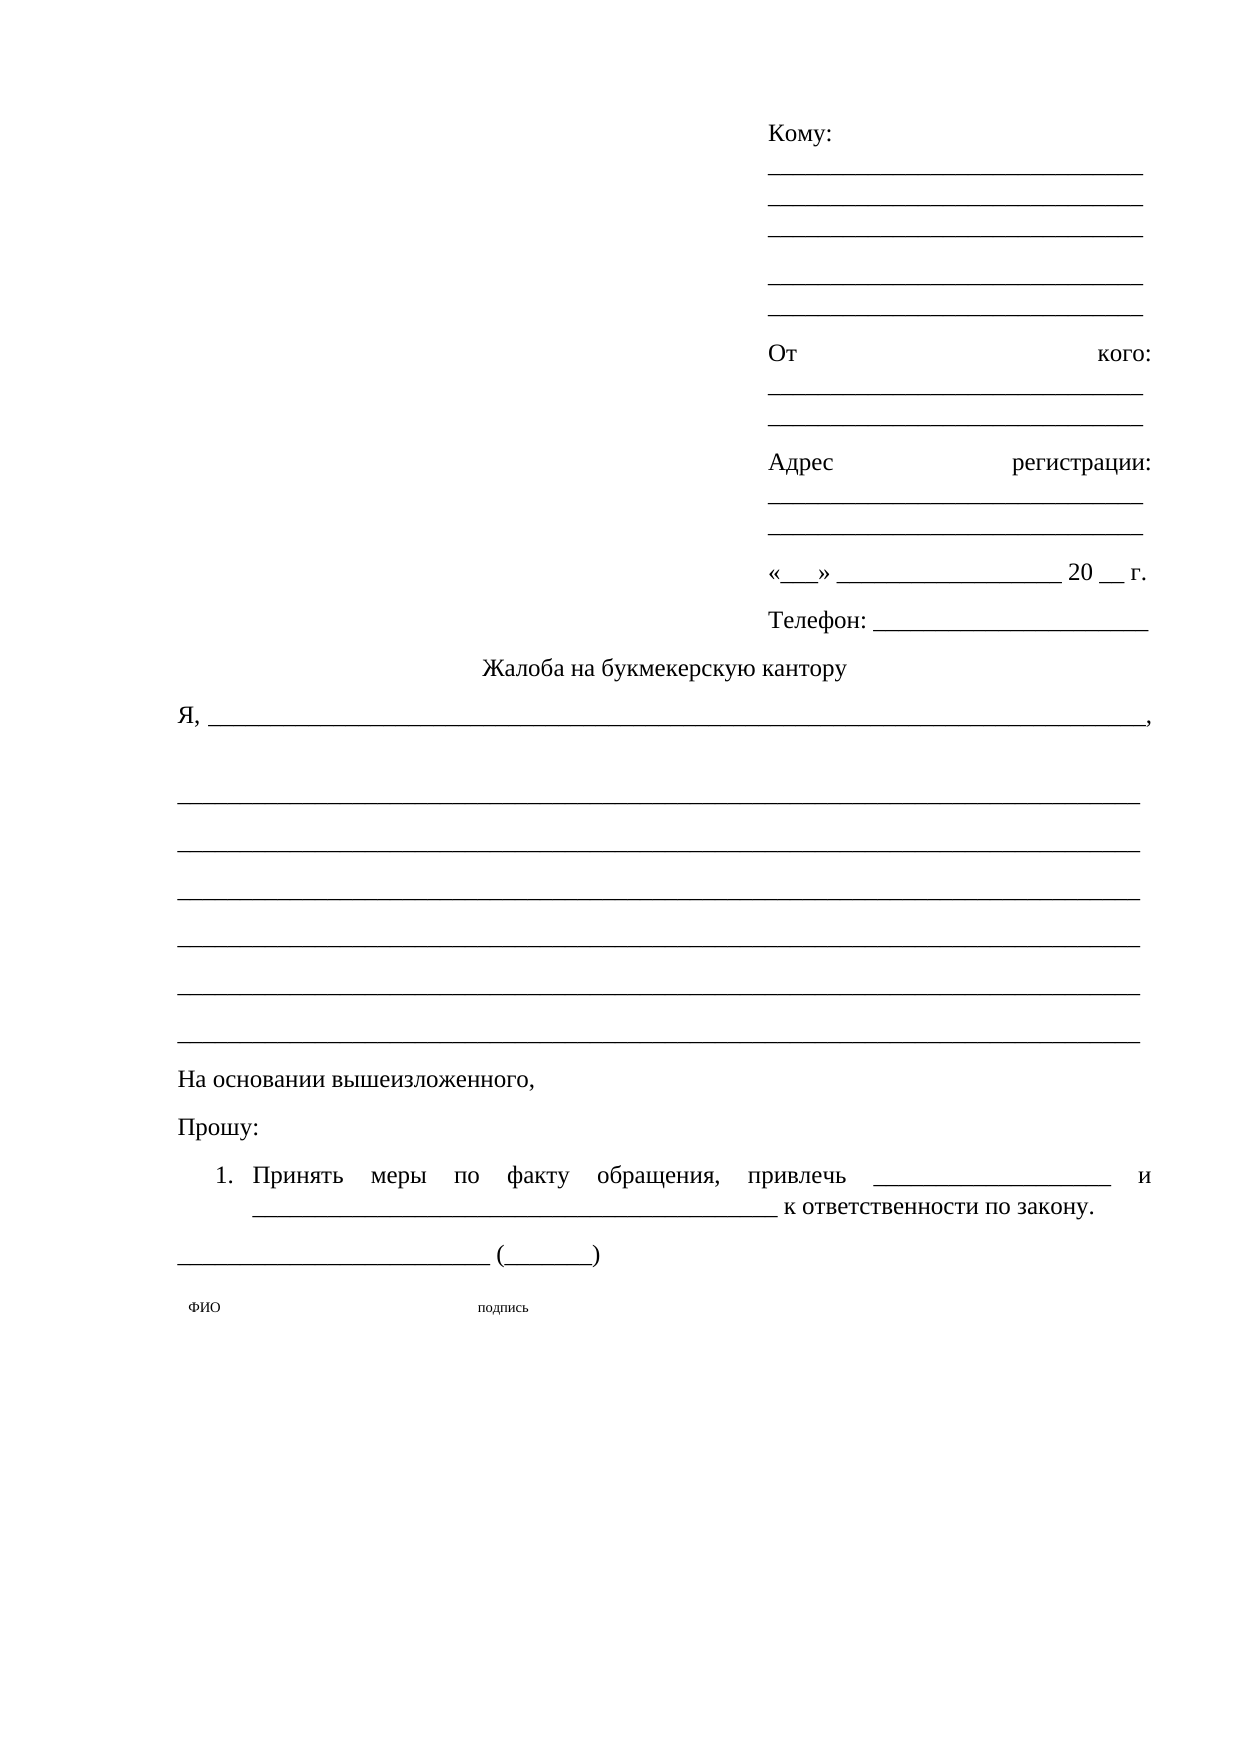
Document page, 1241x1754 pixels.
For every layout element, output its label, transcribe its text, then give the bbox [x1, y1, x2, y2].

text _____________________________________________________________________________ [177, 1017, 1152, 1046]
text Жалоба на букмекерскую кантору [177, 653, 1152, 681]
text ____________________________________________________________ [768, 259, 1152, 319]
text Адрес регистрации: ____________________________________________________________ [768, 447, 1152, 538]
text На основании вышеизложенного, [177, 1064, 1152, 1093]
text _____________________________________________________________________________ [177, 969, 1152, 998]
text _____________________________________________________________________________ [177, 921, 1152, 950]
text Я, ___________________________________________________________________________, [177, 700, 1152, 759]
text Кому: __________________________________________________________________________________________ [768, 118, 1152, 240]
text От кого: ____________________________________________________________ [768, 338, 1152, 428]
list Принять меры по факту обращения, привлечь ___________________ и __________________________________________ к ответственности по закону. [215, 1160, 1152, 1220]
text ФИО подпись [177, 1286, 1152, 1315]
text _________________________ (_______) [177, 1239, 1152, 1267]
text Телефон: ______________________ [768, 605, 1152, 634]
text _____________________________________________________________________________ [177, 778, 1152, 807]
text _____________________________________________________________________________ [177, 826, 1152, 855]
text _____________________________________________________________________________ [177, 874, 1152, 902]
text «___» __________________ 20 __ г. [768, 557, 1152, 586]
text Прошу: [177, 1112, 1152, 1141]
